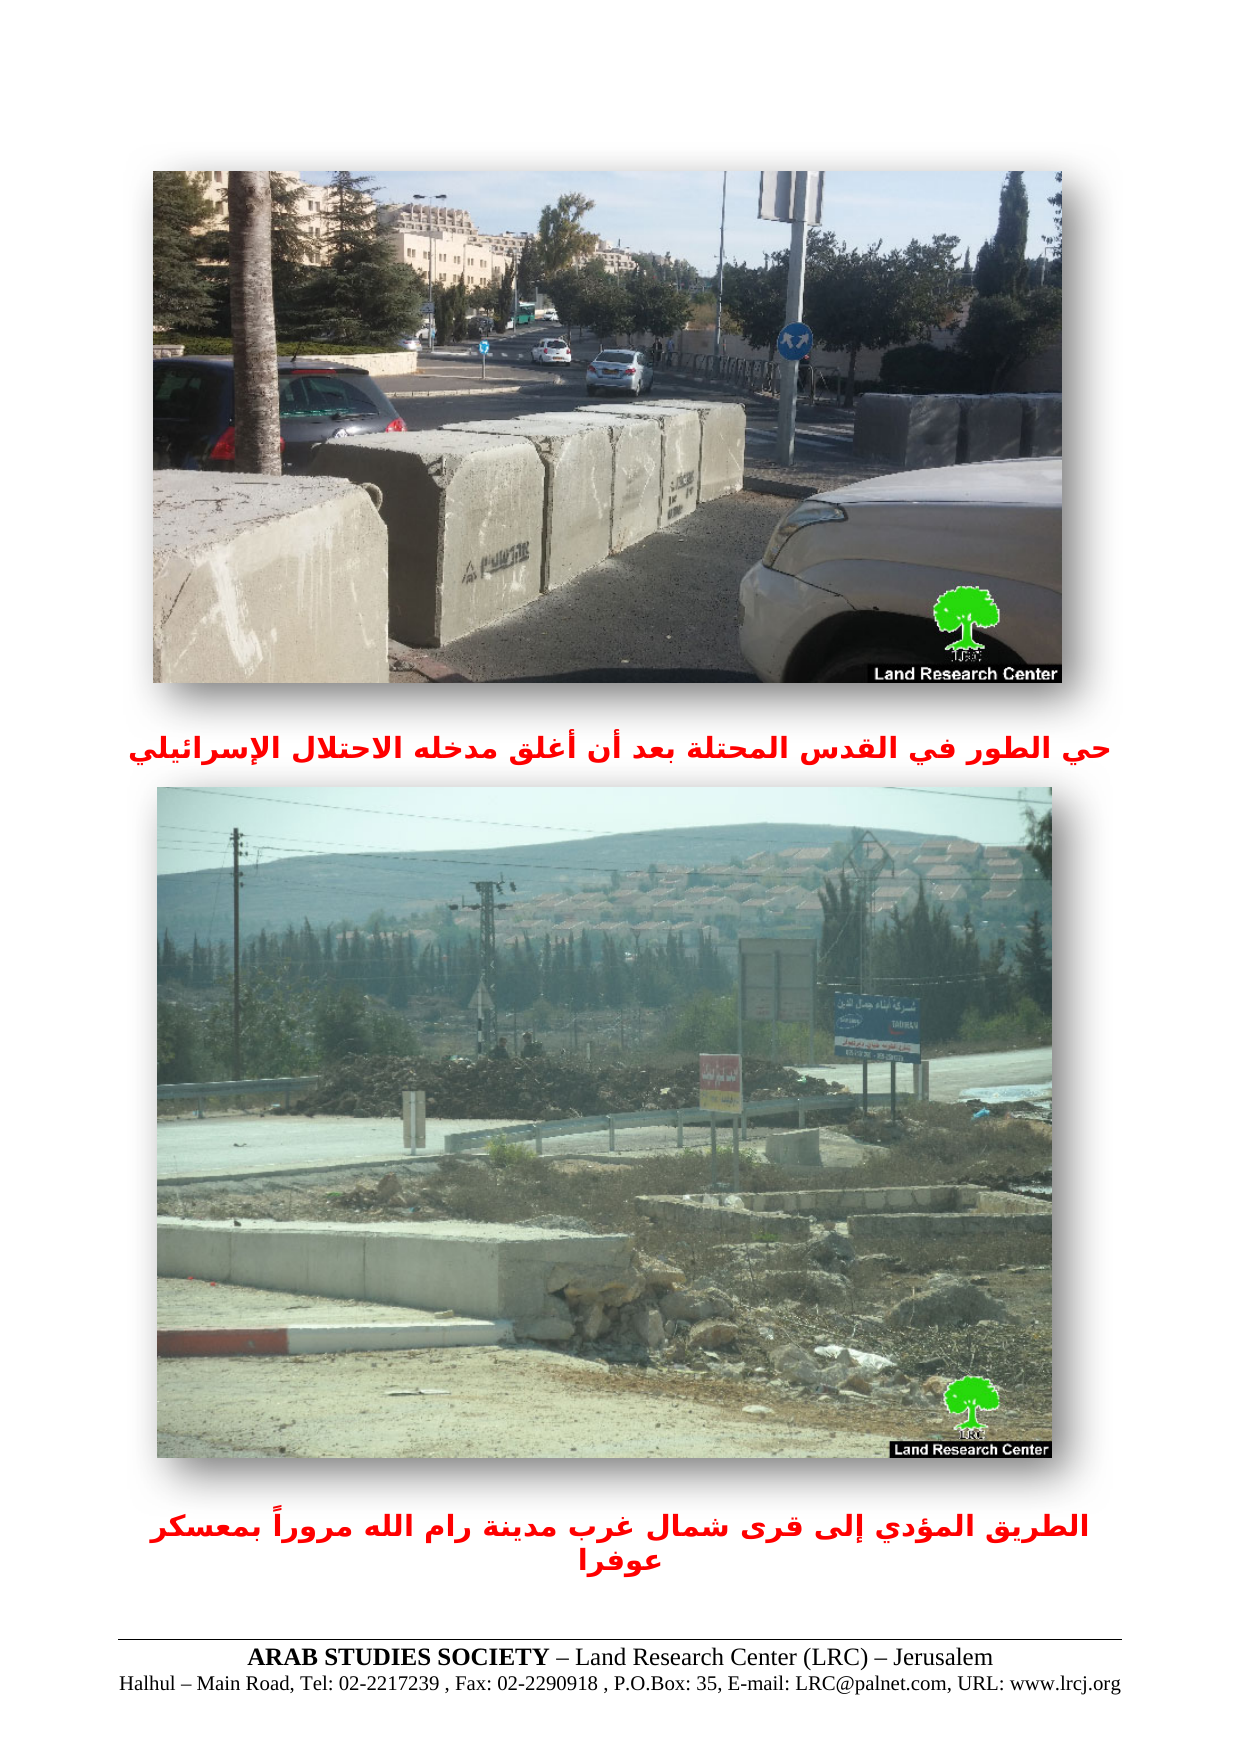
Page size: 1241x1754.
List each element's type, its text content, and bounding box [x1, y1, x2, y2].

picture [153, 171, 1062, 683]
picture [157, 787, 1052, 1458]
text حي الطور في القدس المحتلة بعد أن أغلق مدخله الاحتلال الإسرائيلي [118, 731, 1122, 765]
